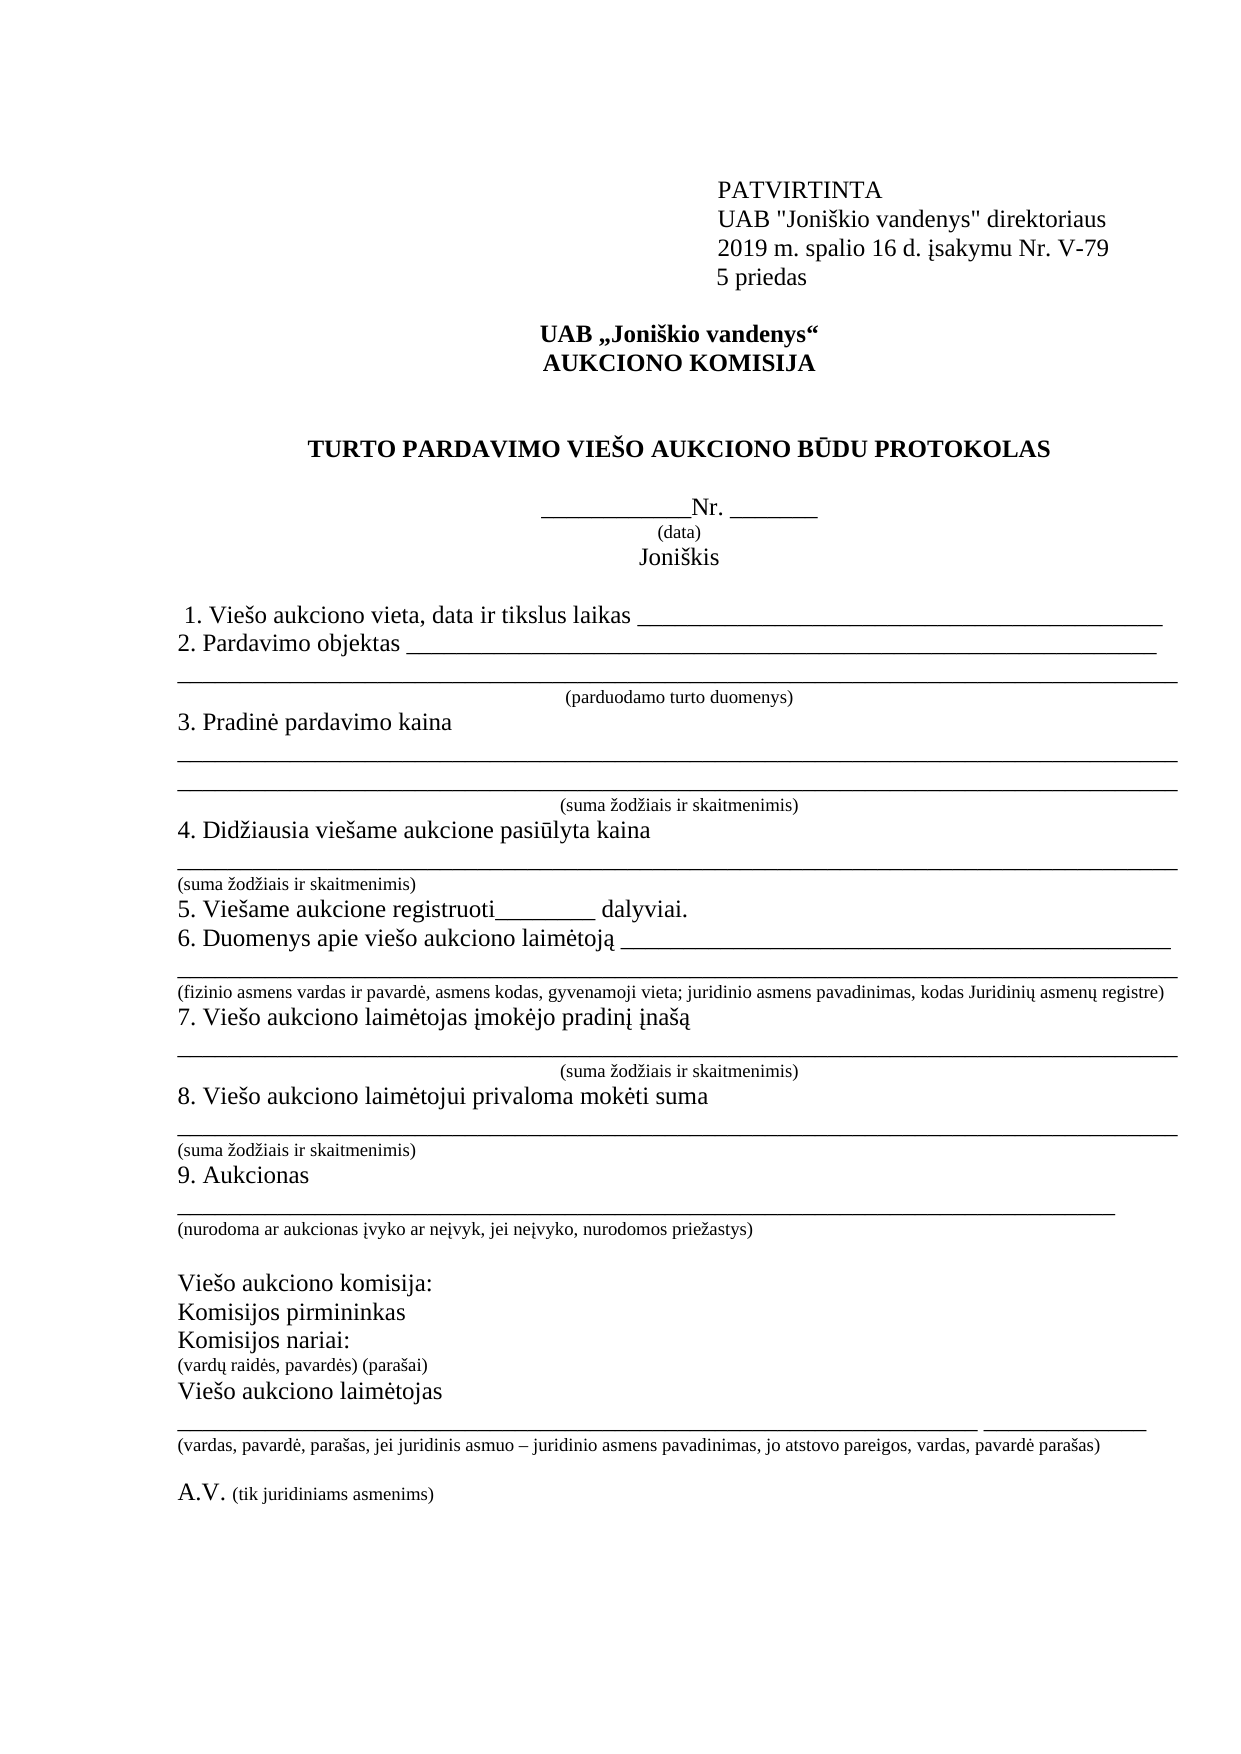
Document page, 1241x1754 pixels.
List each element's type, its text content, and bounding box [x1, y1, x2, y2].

text (suma žodžiais ir skaitmenimis) [177, 1060, 1181, 1081]
text (suma žodžiais ir skaitmenimis) [177, 794, 1181, 815]
text 4. Didžiausia viešame aukcione pasiūlyta kaina ________________________________________________________________________________ (suma žodžiais ir skaitmenimis) [177, 815, 1181, 894]
text 1. Viešo aukciono vieta, data ir tikslus laikas __________________________________________ 2. Pardavimo objektas ____________________________________________________________ ________________________________________________________________________________ [177, 600, 1181, 686]
text A.V. (tik juridiniams asmenims) [177, 1477, 1181, 1505]
text PATVIRTINTA [177, 176, 1181, 204]
text 8. Viešo aukciono laimėtojui privaloma mokėti suma ________________________________________________________________________________ (suma žodžiais ir skaitmenimis) [177, 1081, 1181, 1160]
text 3. Pradinė pardavimo kaina ________________________________________________________________________________ ________________________________________________________________________________ [177, 707, 1181, 794]
text Viešo aukciono komisija: [177, 1268, 1181, 1297]
text 7. Viešo aukciono laimėtojas įmokėjo pradinį įnašą ________________________________________________________________________________ [177, 1002, 1181, 1060]
text TURTO PARDAVIMO VIEŠO AUKCIONO BŪDU PROTOKOLAS [177, 434, 1181, 463]
text Joniškis [177, 542, 1181, 571]
text Viešo aukciono laimėtojas ________________________________________________________________ _____________ (vardas, pavardė, parašas, jei juridinis asmuo – juridinio asmens pavadinimas, jo atstovo pareigos, vardas, pavardė parašas) [177, 1376, 1181, 1455]
text AUKCIONO KOMISIJA [177, 348, 1181, 377]
text (parduodamo turto duomenys) [177, 686, 1181, 707]
text 5. Viešame aukcione registruoti________ dalyviai. [177, 894, 1181, 923]
text ____________Nr. _______ [177, 492, 1181, 521]
text Komisijos nariai: [177, 1326, 1181, 1354]
text 2019 m. spalio 16 d. įsakymu Nr. V-79 [177, 233, 1181, 262]
text (vardų raidės, pavardės) (parašai) [177, 1354, 1181, 1376]
text (data) [177, 521, 1181, 542]
text UAB „Joniškio vandenys“ [177, 319, 1181, 348]
text 5 priedas [312, 262, 1181, 291]
text Komisijos pirmininkas [177, 1297, 1181, 1326]
text UAB "Joniškio vandenys" direktoriaus [177, 204, 1181, 233]
text 6. Duomenys apie viešo aukciono laimėtoją ____________________________________________ ________________________________________________________________________________ (fizinio asmens vardas ir pavardė, asmens kodas, gyvenamoji vieta; juridinio asmens pavadinimas, kodas Juridinių asmenų registre) [177, 923, 1181, 1002]
text 9. Aukcionas ___________________________________________________________________________ (nurodoma ar aukcionas įvyko ar neįvyk, jei neįvyko, nurodomos priežastys) [177, 1160, 1181, 1239]
